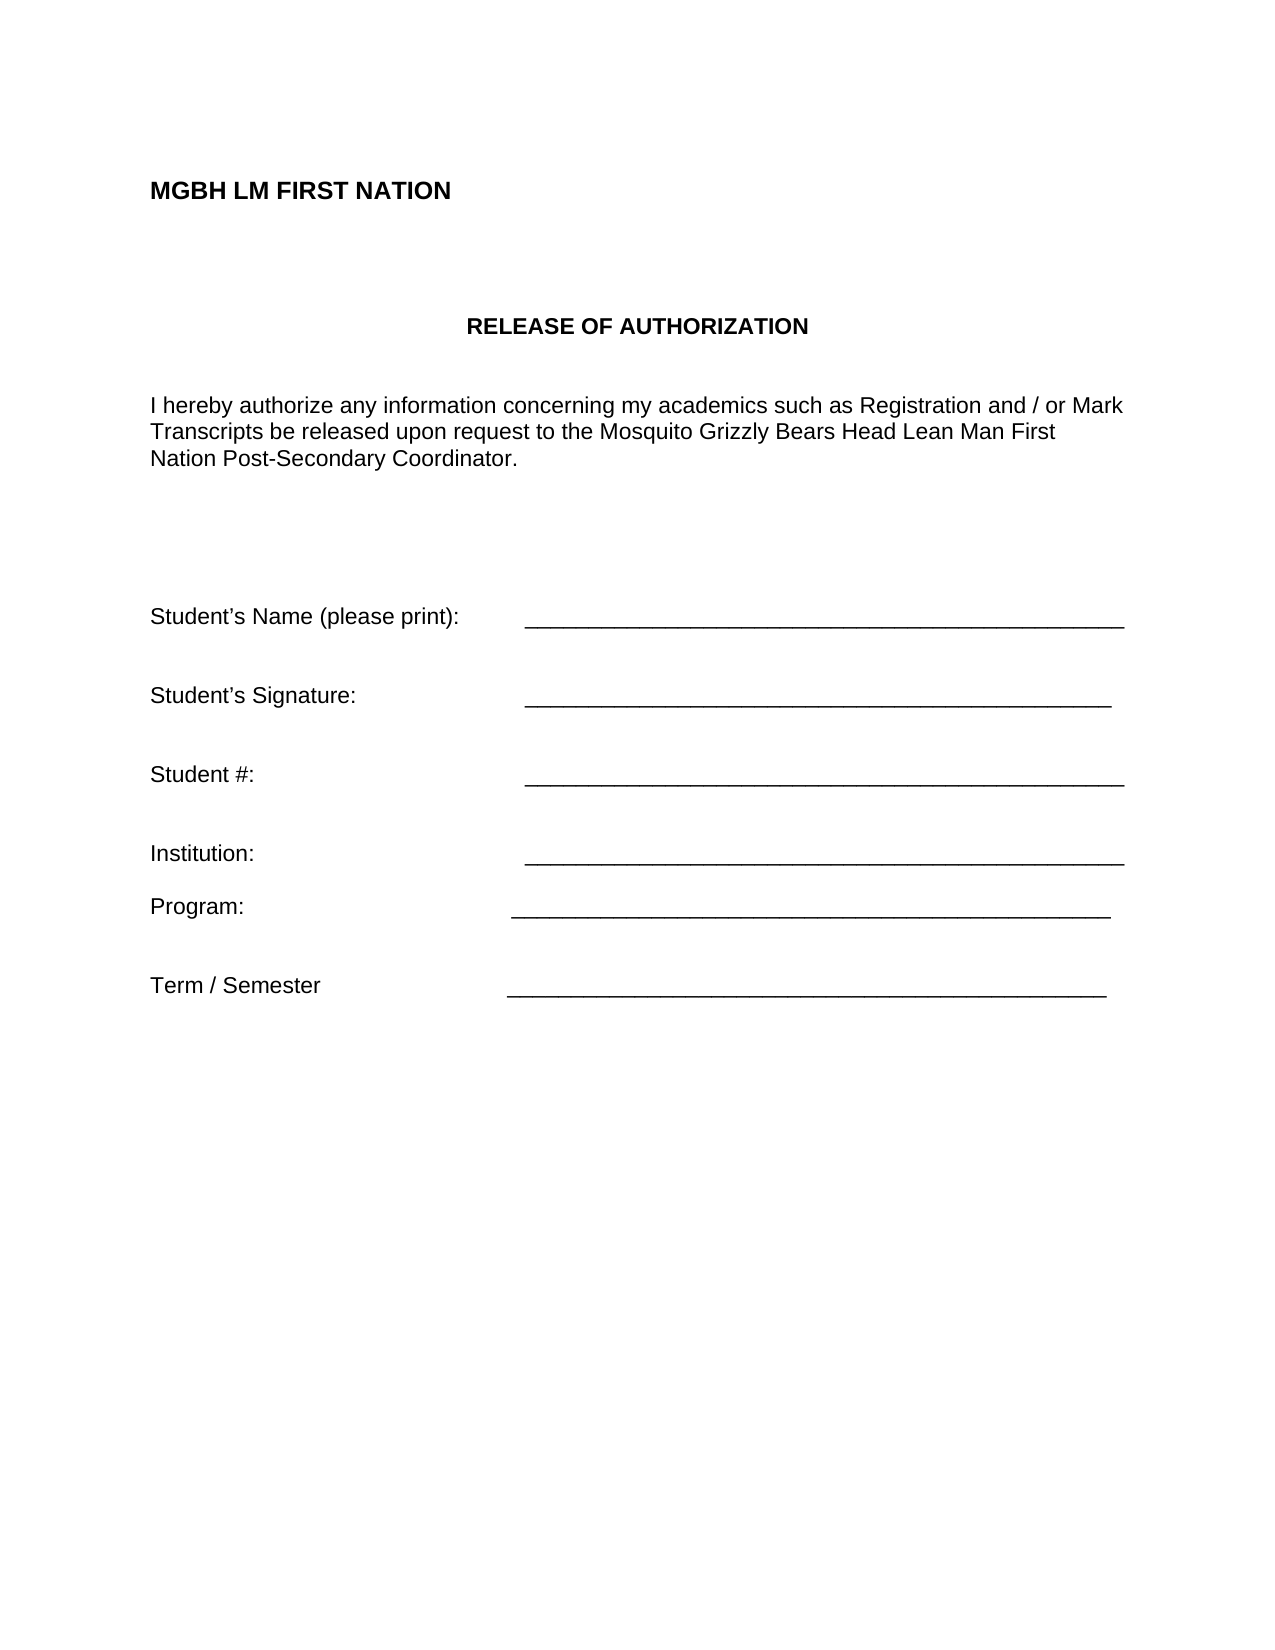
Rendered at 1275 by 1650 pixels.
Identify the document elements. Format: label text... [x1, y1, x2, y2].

text Student’s Signature: ______________________________________________ [150, 682, 1125, 708]
text MGBH LM FIRST NATION [150, 176, 1125, 205]
text Student #: _______________________________________________ [150, 761, 1125, 787]
text Student’s Name (please print): _______________________________________________ [150, 603, 1125, 629]
text Institution: _______________________________________________ [150, 840, 1125, 866]
text Program: _______________________________________________ [150, 893, 1125, 919]
text Term / Semester _______________________________________________ [150, 972, 1125, 998]
text RELEASE OF AUTHORIZATION [150, 313, 1125, 339]
text I hereby authorize any information concerning my academics such as Registration and / or Mark Transcripts be released upon request to the Mosquito Grizzly Bears Head Lean Man First Nation Post-Secondary Coordinator. [150, 392, 1125, 471]
